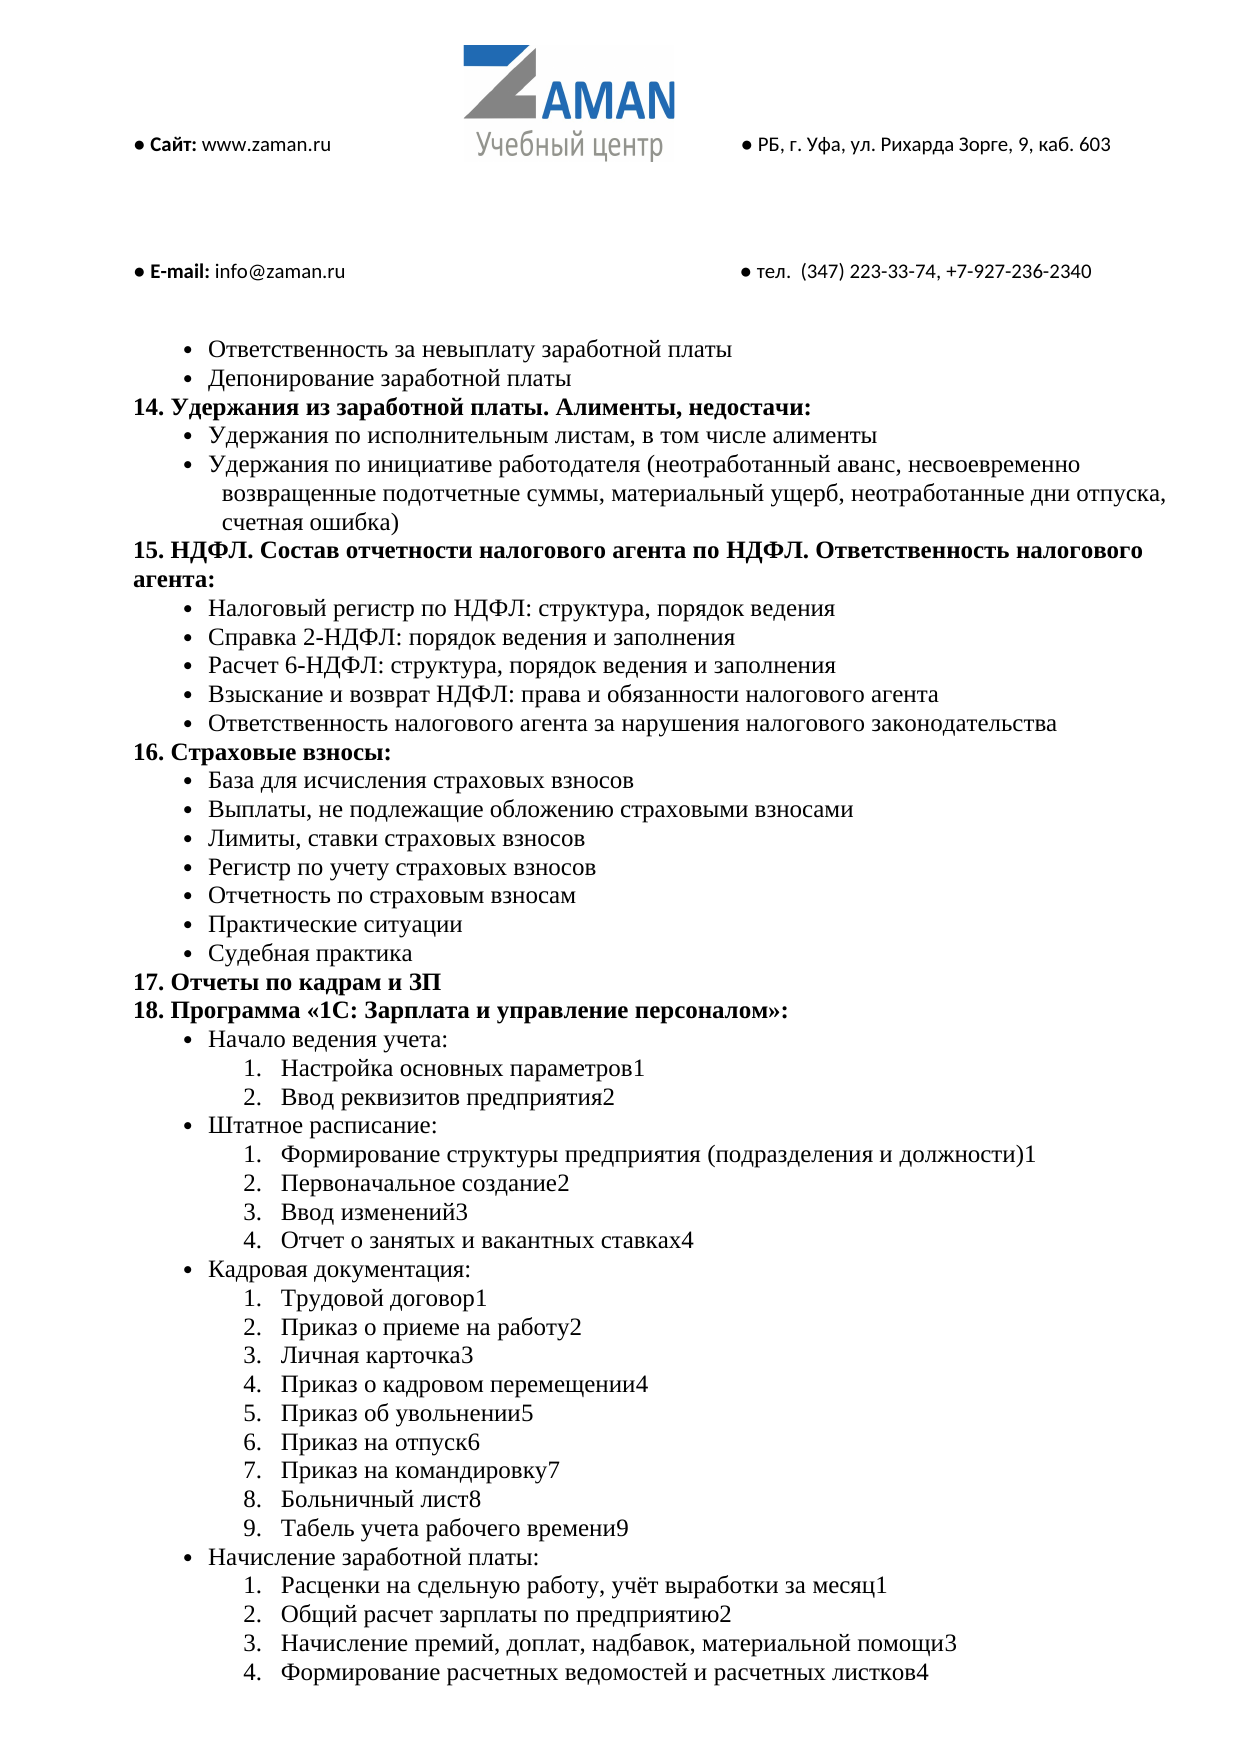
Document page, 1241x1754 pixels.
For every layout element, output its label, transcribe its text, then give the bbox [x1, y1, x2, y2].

list Формирование расчетных ведомостей и расчетных листков4 [243, 1657, 1196, 1686]
list Удержания по исполнительным листам, в том числе алименты [184, 421, 1196, 449]
list Общий расчет зарплаты по предприятию2 [243, 1599, 1196, 1628]
list Кадровая документация: [184, 1254, 1196, 1283]
list Начало ведения учета: [184, 1024, 1196, 1053]
list Расчет 6-НДФЛ: структура, порядок ведения и заполнения [184, 651, 1196, 679]
list Формирование структуры предприятия (подразделения и должности)1 [243, 1139, 1196, 1168]
list Лимиты, ставки страховых взносов [184, 823, 1196, 852]
list Табель учета рабочего времени9 [243, 1513, 1196, 1542]
list Справка 2-НДФЛ: порядок ведения и заполнения [184, 622, 1196, 651]
list Отчетность по страховым взносам [184, 881, 1196, 909]
list Судебная практика [184, 938, 1196, 967]
text 14. Удержания из заработной платы. Алименты, недостачи: [133, 392, 1196, 421]
text 16. Страховые взносы: [133, 737, 1196, 766]
text 17. Отчеты по кадрам и ЗП [133, 967, 1196, 996]
list Трудовой договор1 [243, 1283, 1196, 1312]
list Приказ о кадровом перемещении4 [243, 1369, 1196, 1398]
list Приказ об увольнении5 [243, 1398, 1196, 1427]
list Ввод изменений3 [243, 1197, 1196, 1226]
list Ответственность налогового агента за нарушения налогового законодательства [184, 708, 1196, 737]
list Удержания по инициативе работодателя (неотработанный аванс, несвоевременно возвращенные подотчетные суммы, материальный ущерб, неотработанные дни отпуска, счетная ошибка) [184, 449, 1196, 536]
picture [463, 45, 675, 162]
list Первоначальное создание2 [243, 1168, 1196, 1197]
list Выплаты, не подлежащие обложению страховыми взносами [184, 794, 1196, 823]
list Расценки на сдельную работу, учёт выработки за месяц1 [243, 1571, 1196, 1599]
list База для исчисления страховых взносов [184, 766, 1196, 794]
list Личная карточка3 [243, 1341, 1196, 1369]
list Ответственность за невыплату заработной платы [184, 334, 1196, 363]
list Начисление заработной платы: [184, 1542, 1196, 1571]
text 18. Программа «1С: Зарплата и управление персоналом»: [133, 996, 1196, 1024]
list Приказ на командировку7 [243, 1456, 1196, 1484]
list Налоговый регистр по НДФЛ: структура, порядок ведения [184, 593, 1196, 622]
list Ввод реквизитов предприятия2 [243, 1082, 1196, 1111]
list Настройка основных параметров1 [243, 1053, 1196, 1082]
list Начисление премий, доплат, надбавок, материальной помощи3 [243, 1628, 1196, 1657]
list Отчет о занятых и вакантных ставках4 [243, 1226, 1196, 1254]
list Приказ на отпуск6 [243, 1427, 1196, 1456]
list Больничный лист8 [243, 1484, 1196, 1513]
list Депонирование заработной платы [184, 363, 1196, 392]
list Приказ о приеме на работу2 [243, 1312, 1196, 1341]
list Регистр по учету страховых взносов [184, 852, 1196, 881]
list Штатное расписание: [184, 1111, 1196, 1139]
list Взыскание и возврат НДФЛ: права и обязанности налогового агента [184, 679, 1196, 708]
list Практические ситуации [184, 909, 1196, 938]
text 15. НДФЛ. Состав отчетности налогового агента по НДФЛ. Ответственность налогового агента: [133, 536, 1196, 593]
